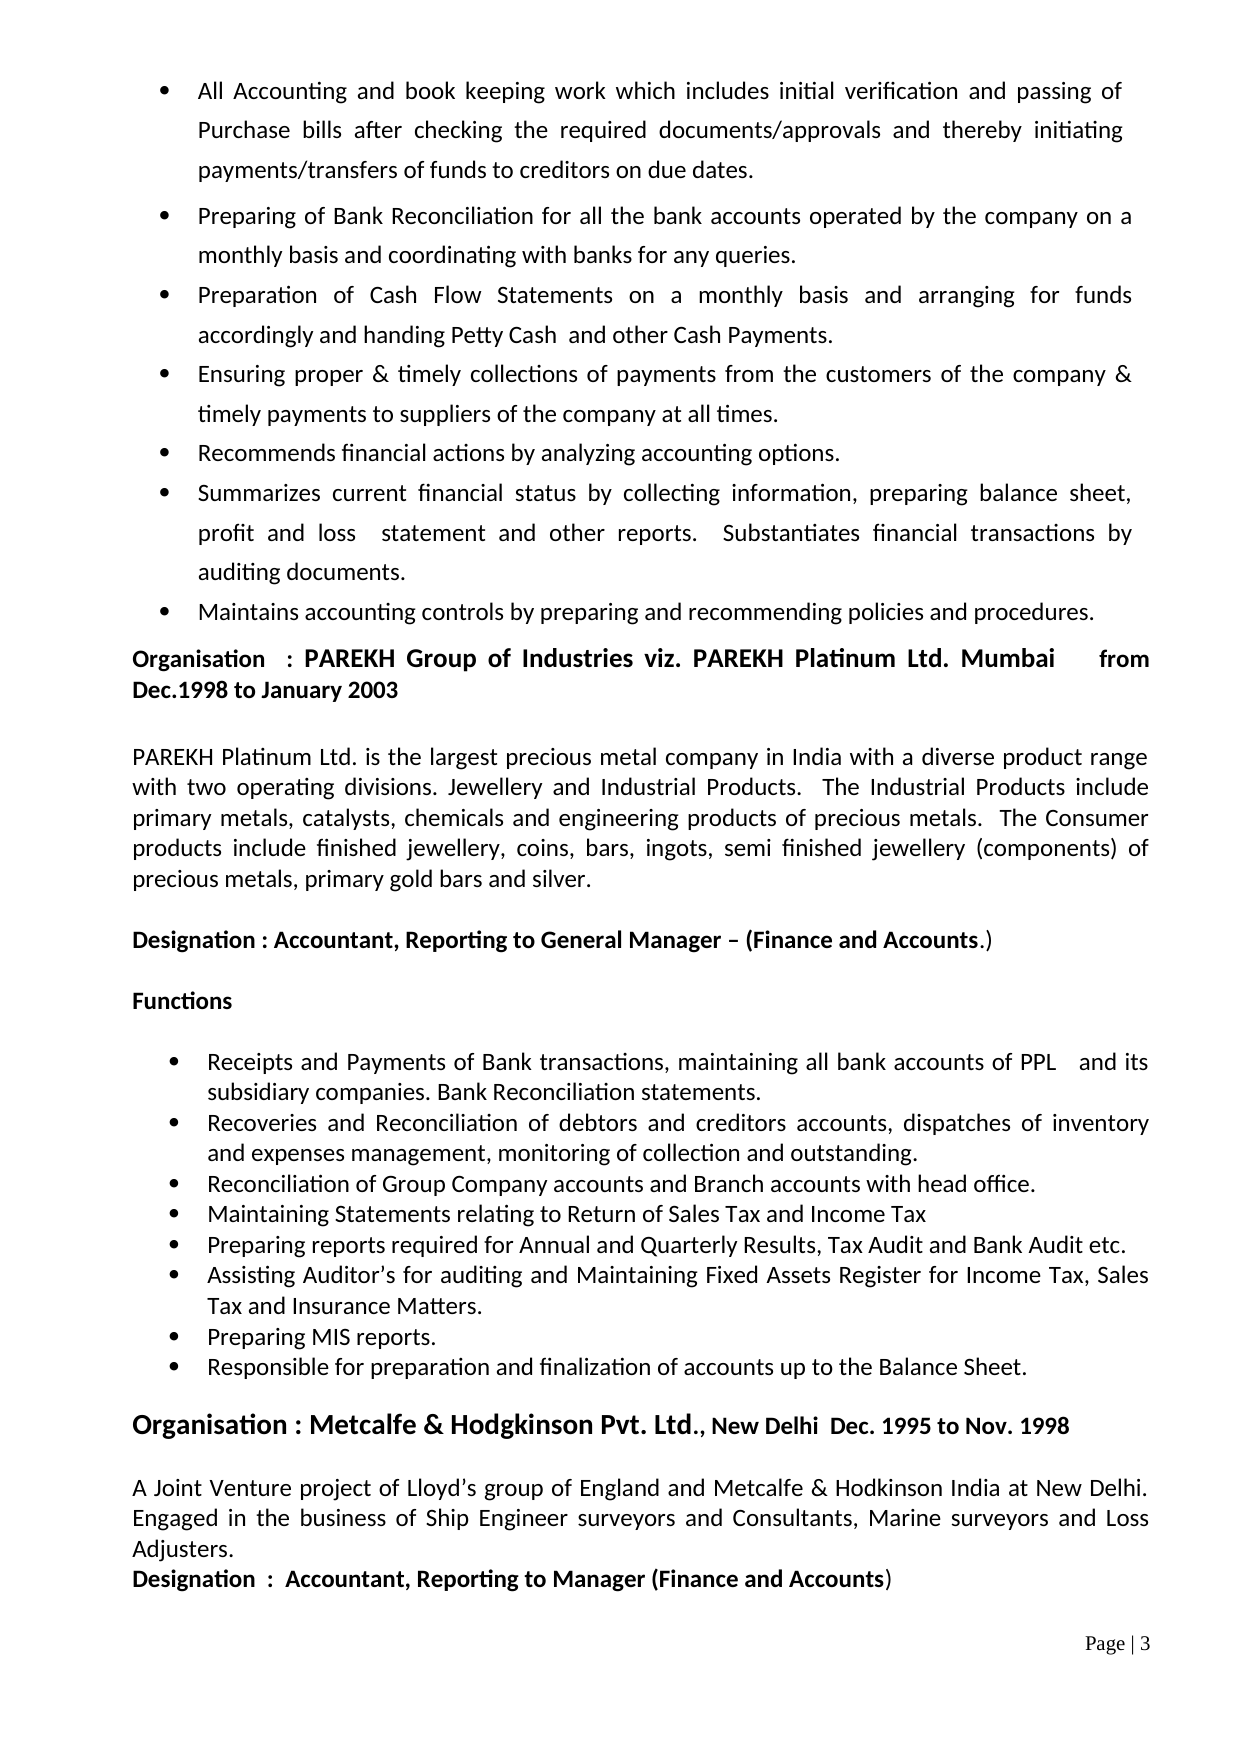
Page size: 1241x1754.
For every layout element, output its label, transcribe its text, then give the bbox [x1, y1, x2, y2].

text PAREKH Platinum Ltd. is the largest precious metal company in India with a diverse product range with two operating divisions. Jewellery and Industrial Products. The Industrial Products include primary metals, catalysts, chemicals and engineering products of precious metals. The Consumer products include finished jewellery, coins, bars, ingots, semi finished jewellery (components) of precious metals, primary gold bars and silver. [132, 741, 1150, 893]
text Designation : Accountant, Reporting to Manager (Finance and Accounts) [132, 1563, 1150, 1594]
list Summarizes current financial status by collecting information, preparing balance sheet, profit and loss statement and other reports. Substantiates financial transactions by auditing documents. [160, 477, 1133, 587]
text Organisation : Metcalfe & Hodgkinson Pvt. Ltd., New Delhi Dec. 1995 to Nov. 1998 [132, 1406, 1150, 1441]
text Organisation : PAREKH Group of Industries viz. PAREKH Platinum Ltd. Mumbai from Dec.1998 to January 2003 [132, 642, 1150, 705]
text A Joint Venture project of Lloyd’s group of England and Metcalfe & Hodkinson India at New Delhi. Engaged in the business of Ship Engineer surveyors and Consultants, Marine surveyors and Loss Adjusters. [132, 1472, 1150, 1563]
list Assisting Auditor’s for auditing and Maintaining Fixed Assets Register for Income Tax, Sales Tax and Insurance Matters. [169, 1260, 1150, 1321]
list Preparation of Cash Flow Statements on a monthly basis and arranging for funds accordingly and handing Petty Cash and other Cash Payments. [160, 279, 1134, 349]
list Recoveries and Reconciliation of debtors and creditors accounts, dispatches of inventory and expenses management, monitoring of collection and outstanding. [169, 1107, 1150, 1168]
list Responsible for preparation and finalization of accounts up to the Balance Sheet. [169, 1351, 1150, 1382]
list Preparing MIS reports. [169, 1321, 1150, 1351]
list Reconciliation of Group Company accounts and Branch accounts with head office. [169, 1168, 1150, 1199]
list Ensuring proper & timely collections of payments from the customers of the company & timely payments to suppliers of the company at all times. [160, 358, 1133, 428]
subtitle Functions [132, 985, 1150, 1016]
list Recommends financial actions by analyzing accounting options. [160, 437, 1133, 468]
list All Accounting and book keeping work which includes initial verification and passing of Purchase bills after checking the required documents/approvals and thereby initiating payments/transfers of funds to creditors on due dates. [160, 75, 1124, 185]
list Preparing reports required for Annual and Quarterly Results, Tax Audit and Bank Audit etc. [169, 1229, 1150, 1260]
list Maintains accounting controls by preparing and recommending policies and procedures. [160, 596, 1133, 626]
list Receipts and Payments of Bank transactions, maintaining all bank accounts of PPL and its subsidiary companies. Bank Reconciliation statements. [169, 1046, 1150, 1107]
list Preparing of Bank Reconciliation for all the bank accounts operated by the company on a monthly basis and coordinating with banks for any queries. [160, 200, 1133, 270]
list Maintaining Statements relating to Return of Sales Tax and Income Tax [169, 1199, 1150, 1229]
text Designation : Accountant, Reporting to General Manager – (Finance and Accounts.) [132, 924, 1150, 954]
